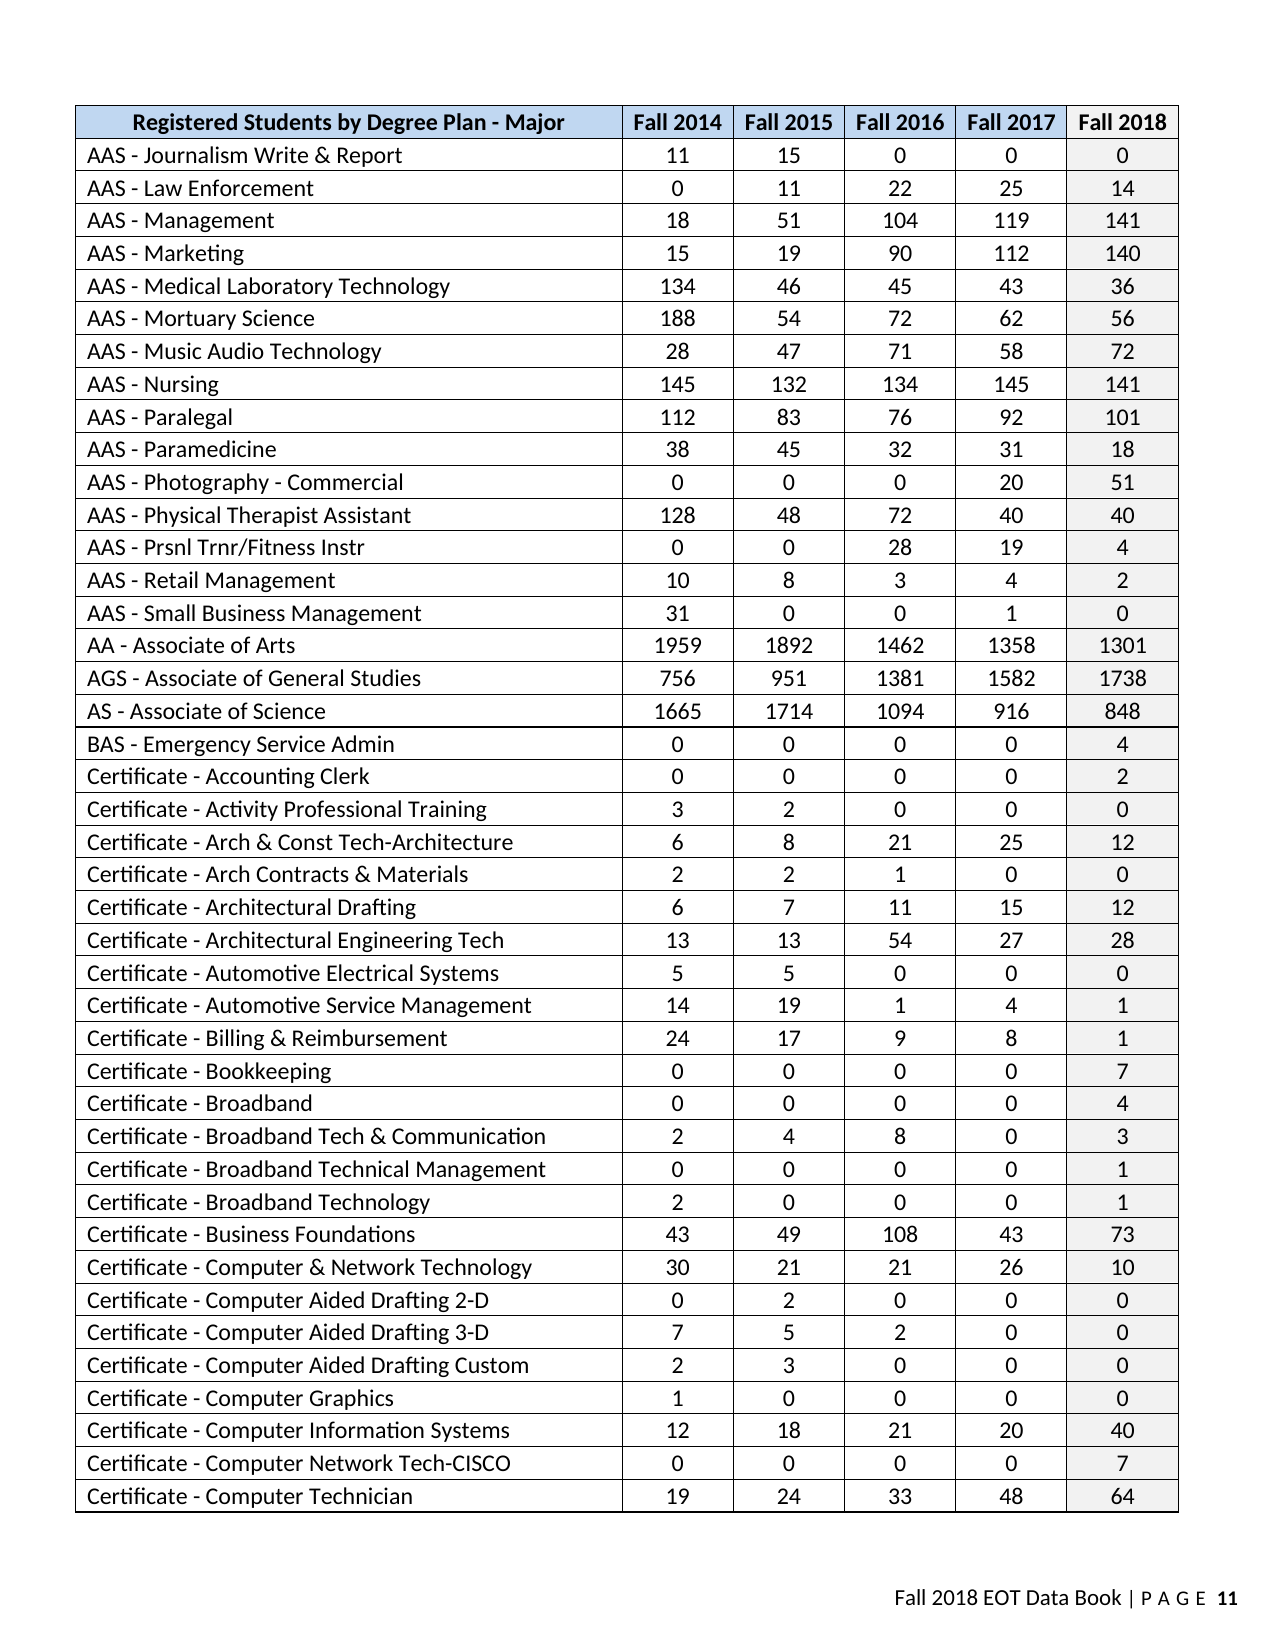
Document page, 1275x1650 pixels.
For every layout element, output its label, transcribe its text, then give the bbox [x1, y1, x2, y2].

table_cell 0 [845, 760, 955, 792]
table_cell 0 [1067, 1316, 1178, 1348]
table_cell 0 [956, 793, 1066, 824]
table_cell Certificate - Broadband Technology [76, 1185, 622, 1217]
table_cell Certificate - Billing & Reimbursement [76, 1022, 622, 1053]
table_cell 11 [845, 891, 955, 923]
table_cell 188 [623, 302, 733, 334]
table_cell 12 [1067, 891, 1178, 923]
table_cell 1 [956, 597, 1066, 628]
table_cell 0 [1067, 1284, 1178, 1315]
table_cell 128 [623, 499, 733, 530]
table_cell 7 [623, 1316, 733, 1348]
table_cell 83 [734, 400, 844, 432]
table_cell 47 [734, 335, 844, 367]
table_cell 21 [845, 826, 955, 857]
table_cell 28 [845, 531, 955, 563]
table_cell Certificate - Architectural Drafting [76, 891, 622, 923]
table_cell 71 [845, 335, 955, 367]
table_cell 0 [1067, 139, 1178, 170]
table_cell 0 [623, 1055, 733, 1086]
table_cell Certificate - Accounting Clerk [76, 760, 622, 792]
table_cell 4 [956, 564, 1066, 596]
table_cell AAS - Paramedicine [76, 433, 622, 465]
table_cell 141 [1067, 368, 1178, 399]
table_cell 2 [623, 1185, 733, 1217]
table_cell 28 [623, 335, 733, 367]
table_cell 0 [734, 466, 844, 497]
table_cell 1 [1067, 1153, 1178, 1184]
table_cell 12 [623, 1414, 733, 1446]
table_cell 3 [1067, 1120, 1178, 1152]
table_cell 0 [956, 1382, 1066, 1413]
table_cell 20 [956, 1414, 1066, 1446]
table_cell 2 [734, 1284, 844, 1315]
table_cell Certificate - Activity Professional Training [76, 793, 622, 824]
table_cell 51 [734, 204, 844, 236]
table_cell Certificate - Broadband [76, 1087, 622, 1119]
table_cell Certificate - Automotive Service Management [76, 989, 622, 1021]
table_cell 0 [845, 1185, 955, 1217]
table_cell 1 [845, 989, 955, 1021]
table_cell 33 [845, 1480, 955, 1511]
table_cell AAS - Prsnl Trnr/Fitness Instr [76, 531, 622, 563]
table_cell 18 [734, 1414, 844, 1446]
table_cell 19 [734, 237, 844, 268]
table_cell 49 [734, 1218, 844, 1250]
table_cell 25 [956, 826, 1066, 857]
table_cell 0 [623, 728, 733, 759]
table_cell 21 [845, 1414, 955, 1446]
table_cell 19 [623, 1480, 733, 1511]
table_cell 0 [734, 728, 844, 759]
table_header Fall 2016 [845, 106, 955, 138]
table_cell 101 [1067, 400, 1178, 432]
table_cell 1358 [956, 629, 1066, 661]
table_cell 1714 [734, 695, 844, 726]
table_cell Certificate - Broadband Tech & Communication [76, 1120, 622, 1152]
table_cell 11 [734, 171, 844, 203]
table_cell Certificate - Computer Aided Drafting Custom [76, 1349, 622, 1381]
table_cell 0 [1067, 956, 1178, 988]
table_cell Certificate - Computer Aided Drafting 3-D [76, 1316, 622, 1348]
table_cell 0 [845, 1382, 955, 1413]
table_cell 0 [623, 171, 733, 203]
table_cell 0 [956, 1316, 1066, 1348]
table_cell 4 [956, 989, 1066, 1021]
table_cell 0 [956, 1185, 1066, 1217]
table_cell 7 [1067, 1055, 1178, 1086]
table_cell 134 [845, 368, 955, 399]
table_cell 4 [734, 1120, 844, 1152]
table_cell Certificate - Business Foundations [76, 1218, 622, 1250]
table_header Fall 2014 [623, 106, 733, 138]
table_cell BAS - Emergency Service Admin [76, 728, 622, 759]
table_cell 11 [623, 139, 733, 170]
table_cell 2 [1067, 564, 1178, 596]
table_cell 13 [623, 924, 733, 955]
table_header Fall 2018 [1067, 106, 1178, 138]
table_cell 1738 [1067, 662, 1178, 694]
table_header Fall 2017 [956, 106, 1066, 138]
table_cell 0 [1067, 1382, 1178, 1413]
table_cell 54 [734, 302, 844, 334]
table_cell Certificate - Computer & Network Technology [76, 1251, 622, 1282]
table_cell 14 [1067, 171, 1178, 203]
table_cell 46 [734, 270, 844, 301]
table_cell 0 [845, 466, 955, 497]
table_cell 38 [623, 433, 733, 465]
table_cell 112 [956, 237, 1066, 268]
table_cell 0 [734, 1055, 844, 1086]
table_cell 6 [623, 826, 733, 857]
table_cell 28 [1067, 924, 1178, 955]
table_cell 12 [1067, 826, 1178, 857]
table_cell 5 [623, 956, 733, 988]
table_cell 56 [1067, 302, 1178, 334]
table_cell 21 [845, 1251, 955, 1282]
table_cell AAS - Physical Therapist Assistant [76, 499, 622, 530]
table_cell 0 [734, 1185, 844, 1217]
table_cell 90 [845, 237, 955, 268]
table_cell 1301 [1067, 629, 1178, 661]
table_cell AAS - Medical Laboratory Technology [76, 270, 622, 301]
table_cell 119 [956, 204, 1066, 236]
table_cell 22 [845, 171, 955, 203]
table_cell 7 [734, 891, 844, 923]
table_cell 0 [734, 531, 844, 563]
table_cell 848 [1067, 695, 1178, 726]
table_cell Certificate - Computer Network Tech-CISCO [76, 1447, 622, 1479]
table_cell 72 [1067, 335, 1178, 367]
table_cell 58 [956, 335, 1066, 367]
table_cell 31 [956, 433, 1066, 465]
table_cell 8 [845, 1120, 955, 1152]
table_cell Certificate - Arch Contracts & Materials [76, 858, 622, 890]
table_cell 0 [845, 1087, 955, 1119]
table_cell 43 [623, 1218, 733, 1250]
table_cell 1665 [623, 695, 733, 726]
table_cell 0 [956, 760, 1066, 792]
table_cell AAS - Journalism Write & Report [76, 139, 622, 170]
table_cell 0 [956, 1087, 1066, 1119]
table_cell 8 [734, 564, 844, 596]
table_cell 30 [623, 1251, 733, 1282]
table_cell Certificate - Computer Technician [76, 1480, 622, 1511]
table_cell 0 [734, 1447, 844, 1479]
table_cell 64 [1067, 1480, 1178, 1511]
table_cell 92 [956, 400, 1066, 432]
table_cell 0 [734, 1153, 844, 1184]
table_cell 4 [1067, 728, 1178, 759]
table_cell AAS - Photography - Commercial [76, 466, 622, 497]
table_cell AAS - Small Business Management [76, 597, 622, 628]
table_cell 10 [623, 564, 733, 596]
table_cell 0 [623, 1153, 733, 1184]
table_cell 140 [1067, 237, 1178, 268]
table_cell Certificate - Computer Information Systems [76, 1414, 622, 1446]
table_cell 76 [845, 400, 955, 432]
table_cell 73 [1067, 1218, 1178, 1250]
table_cell 8 [956, 1022, 1066, 1053]
table_cell 32 [845, 433, 955, 465]
table_cell 18 [1067, 433, 1178, 465]
table_cell 18 [623, 204, 733, 236]
table_cell 0 [623, 466, 733, 497]
table_cell 51 [1067, 466, 1178, 497]
table_cell 14 [623, 989, 733, 1021]
table_cell 0 [845, 139, 955, 170]
table_cell 26 [956, 1251, 1066, 1282]
table_cell 62 [956, 302, 1066, 334]
table_cell 15 [623, 237, 733, 268]
table_cell 48 [956, 1480, 1066, 1511]
table_cell 0 [845, 728, 955, 759]
table_cell 0 [734, 1382, 844, 1413]
table_cell 0 [1067, 1349, 1178, 1381]
table_cell 1 [1067, 1022, 1178, 1053]
table_cell 0 [845, 793, 955, 824]
table_cell 1 [845, 858, 955, 890]
table_cell 40 [956, 499, 1066, 530]
table_cell 0 [956, 1284, 1066, 1315]
table_cell 0 [1067, 793, 1178, 824]
table_cell 0 [734, 1087, 844, 1119]
table_cell 1 [1067, 989, 1178, 1021]
table_cell 145 [956, 368, 1066, 399]
table_cell 0 [845, 1447, 955, 1479]
table_cell 0 [845, 1153, 955, 1184]
table_cell 1959 [623, 629, 733, 661]
table_cell 0 [734, 760, 844, 792]
table_cell 141 [1067, 204, 1178, 236]
table_cell 0 [845, 956, 955, 988]
table_cell 24 [734, 1480, 844, 1511]
table_cell 3 [845, 564, 955, 596]
table_cell 2 [1067, 760, 1178, 792]
table_cell AAS - Nursing [76, 368, 622, 399]
table_cell 1462 [845, 629, 955, 661]
table_cell 1582 [956, 662, 1066, 694]
table_cell 1892 [734, 629, 844, 661]
table_cell 104 [845, 204, 955, 236]
table_cell AAS - Paralegal [76, 400, 622, 432]
table_cell 916 [956, 695, 1066, 726]
table_cell 20 [956, 466, 1066, 497]
table_cell 108 [845, 1218, 955, 1250]
table_cell Certificate - Arch & Const Tech-Architecture [76, 826, 622, 857]
table_cell 0 [623, 1284, 733, 1315]
table_cell 43 [956, 1218, 1066, 1250]
table_cell 4 [1067, 1087, 1178, 1119]
table_cell 0 [956, 1153, 1066, 1184]
table_cell 15 [956, 891, 1066, 923]
table_cell Certificate - Automotive Electrical Systems [76, 956, 622, 988]
table_cell Certificate - Computer Aided Drafting 2-D [76, 1284, 622, 1315]
table_cell 7 [1067, 1447, 1178, 1479]
table_cell AAS - Marketing [76, 237, 622, 268]
table_cell 0 [623, 531, 733, 563]
table_cell Certificate - Broadband Technical Management [76, 1153, 622, 1184]
table_cell 2 [623, 1120, 733, 1152]
table_cell Certificate - Bookkeeping [76, 1055, 622, 1086]
table_cell 951 [734, 662, 844, 694]
table_cell 0 [1067, 597, 1178, 628]
table_cell 2 [734, 858, 844, 890]
table_cell 0 [623, 1447, 733, 1479]
table_cell 2 [734, 793, 844, 824]
table_header Fall 2015 [734, 106, 844, 138]
table_cell 43 [956, 270, 1066, 301]
table_cell 0 [734, 597, 844, 628]
table_cell Certificate - Architectural Engineering Tech [76, 924, 622, 955]
table_cell 0 [845, 1284, 955, 1315]
table_cell 112 [623, 400, 733, 432]
table_cell 17 [734, 1022, 844, 1053]
table_cell 0 [956, 1055, 1066, 1086]
table_cell 0 [956, 1447, 1066, 1479]
table_cell 9 [845, 1022, 955, 1053]
table_cell 132 [734, 368, 844, 399]
table_cell 21 [734, 1251, 844, 1282]
table_cell AAS - Management [76, 204, 622, 236]
table_cell AAS - Music Audio Technology [76, 335, 622, 367]
table_cell 5 [734, 956, 844, 988]
table_cell 4 [1067, 531, 1178, 563]
table_cell Certificate - Computer Graphics [76, 1382, 622, 1413]
table_cell AAS - Retail Management [76, 564, 622, 596]
table_cell 2 [623, 858, 733, 890]
table_cell 0 [956, 858, 1066, 890]
table_cell 54 [845, 924, 955, 955]
table_cell 1094 [845, 695, 955, 726]
table_cell 15 [734, 139, 844, 170]
table_cell AAS - Law Enforcement [76, 171, 622, 203]
table_cell 0 [956, 956, 1066, 988]
table_cell AGS - Associate of General Studies [76, 662, 622, 694]
table_cell 145 [623, 368, 733, 399]
table_cell 27 [956, 924, 1066, 955]
table_cell 25 [956, 171, 1066, 203]
table_cell 40 [1067, 499, 1178, 530]
table_cell 0 [956, 139, 1066, 170]
table_cell 134 [623, 270, 733, 301]
table_cell AAS - Mortuary Science [76, 302, 622, 334]
table_cell 0 [1067, 858, 1178, 890]
table_cell 72 [845, 499, 955, 530]
table_cell 0 [845, 1349, 955, 1381]
table_cell 10 [1067, 1251, 1178, 1282]
table_cell 0 [956, 1120, 1066, 1152]
table_cell 0 [845, 597, 955, 628]
table_cell 31 [623, 597, 733, 628]
table_cell 3 [734, 1349, 844, 1381]
table_cell 19 [956, 531, 1066, 563]
table_cell 0 [623, 760, 733, 792]
table_cell 45 [845, 270, 955, 301]
table_cell AS - Associate of Science [76, 695, 622, 726]
table_cell 19 [734, 989, 844, 1021]
table_cell 1 [623, 1382, 733, 1413]
table_cell 5 [734, 1316, 844, 1348]
table_cell 3 [623, 793, 733, 824]
table_cell 756 [623, 662, 733, 694]
table_cell 36 [1067, 270, 1178, 301]
table_cell 40 [1067, 1414, 1178, 1446]
table_cell 2 [623, 1349, 733, 1381]
table_header Registered Students by Degree Plan - Major [76, 106, 622, 138]
table_cell 2 [845, 1316, 955, 1348]
table_cell 24 [623, 1022, 733, 1053]
table_cell 0 [845, 1055, 955, 1086]
table_cell 1 [1067, 1185, 1178, 1217]
table_cell 48 [734, 499, 844, 530]
table_cell 13 [734, 924, 844, 955]
table_cell 45 [734, 433, 844, 465]
table_cell 8 [734, 826, 844, 857]
table_cell 1381 [845, 662, 955, 694]
table_cell 72 [845, 302, 955, 334]
table_cell 0 [956, 728, 1066, 759]
table_cell 0 [956, 1349, 1066, 1381]
table_cell 0 [623, 1087, 733, 1119]
table_cell 6 [623, 891, 733, 923]
table_cell AA - Associate of Arts [76, 629, 622, 661]
